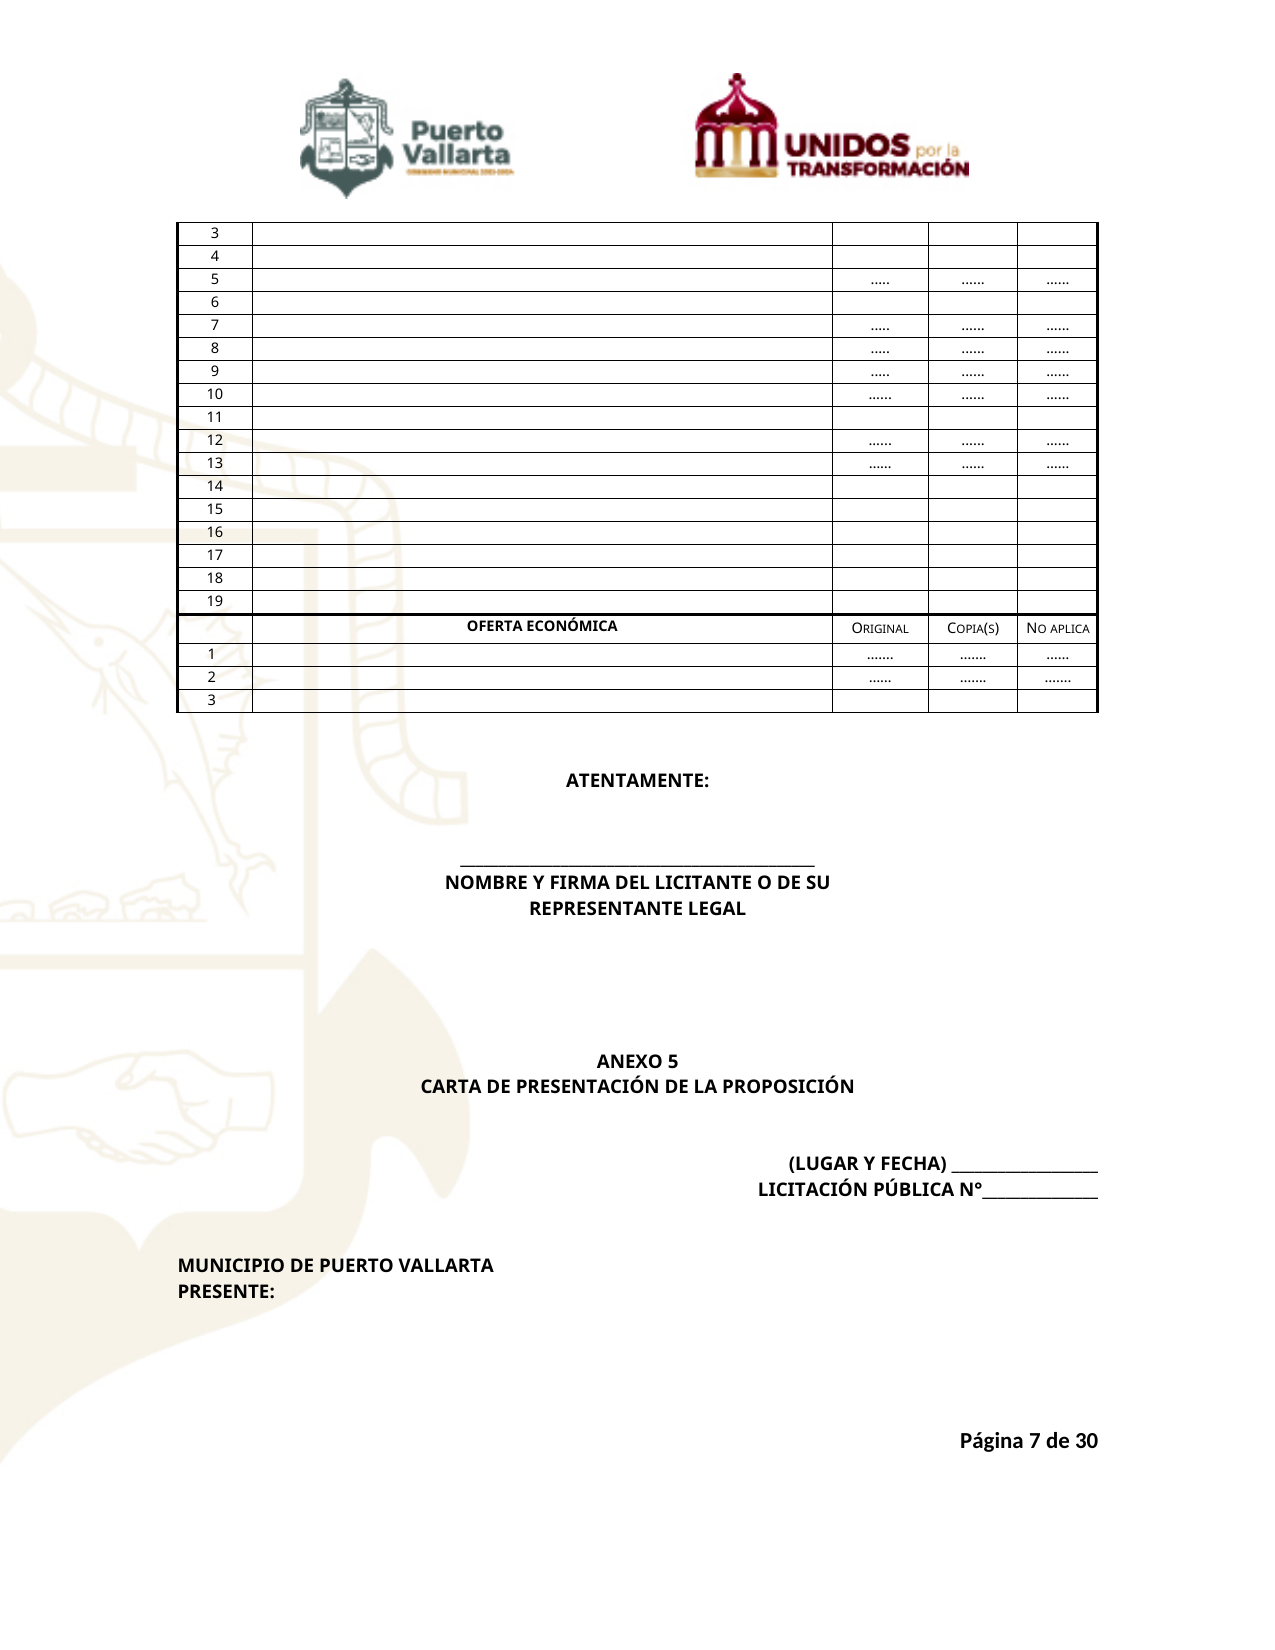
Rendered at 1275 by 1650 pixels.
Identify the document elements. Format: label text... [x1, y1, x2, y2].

table_cell …… [833, 667, 928, 688]
table_cell [833, 522, 928, 544]
table_cell 13 [179, 453, 252, 475]
table_cell Copia(s) [929, 616, 1017, 642]
table_cell 9 [179, 361, 252, 383]
text ATENTAMENTE: [177, 768, 1098, 793]
table_cell [253, 430, 832, 452]
table_cell ……. [929, 667, 1017, 688]
table_cell ...... [929, 269, 1017, 291]
table_cell [833, 476, 928, 498]
table_cell [253, 690, 832, 712]
table_cell ..... [833, 361, 928, 383]
table_cell [253, 292, 832, 314]
table_cell 10 [179, 384, 252, 406]
table_cell ..... [833, 315, 928, 337]
table_cell [929, 568, 1017, 590]
table_cell [253, 499, 832, 521]
table_cell [253, 223, 832, 244]
table_cell ...... [929, 361, 1017, 383]
table_cell OFERTA ECONÓMICA [253, 616, 832, 642]
table_cell [833, 690, 928, 712]
table_cell [1018, 292, 1096, 314]
table_cell [253, 644, 832, 666]
table_cell [253, 338, 832, 360]
table_cell [1018, 568, 1096, 590]
table_cell ...... [929, 315, 1017, 337]
table_cell …… [929, 453, 1017, 475]
table_cell [833, 591, 928, 613]
table_cell [833, 568, 928, 590]
text ANEXO 5 [177, 1048, 1098, 1074]
table_cell ...... [1018, 269, 1096, 291]
table_cell ...... [929, 384, 1017, 406]
table_cell 1 [179, 644, 252, 666]
table_cell [929, 407, 1017, 429]
table_cell [253, 667, 832, 688]
table_cell 2 [179, 667, 252, 688]
table_cell [929, 246, 1017, 268]
table_cell [253, 407, 832, 429]
table_cell ..... [833, 269, 928, 291]
table_cell [929, 545, 1017, 567]
table_cell [929, 522, 1017, 544]
table_cell [179, 616, 252, 642]
table_cell ……. [929, 644, 1017, 666]
table_cell [1018, 499, 1096, 521]
table_cell 6 [179, 292, 252, 314]
table_cell ...... [1018, 361, 1096, 383]
table_cell [1018, 522, 1096, 544]
table_cell 19 [179, 591, 252, 613]
table_cell [1018, 690, 1096, 712]
table_cell [929, 223, 1017, 244]
text MUNICIPIO DE PUERTO VALLARTA [177, 1252, 1098, 1278]
table_cell Original [833, 616, 928, 642]
table_cell ...... [833, 384, 928, 406]
table_cell 5 [179, 269, 252, 291]
table_cell ...... [1018, 430, 1096, 452]
table_cell [253, 315, 832, 337]
table_cell [833, 545, 928, 567]
table_cell [833, 407, 928, 429]
table_cell No aplica [1018, 616, 1096, 642]
table_cell [833, 499, 928, 521]
table_cell 7 [179, 315, 252, 337]
table_cell [833, 223, 928, 244]
table_cell [929, 499, 1017, 521]
table_cell 3 [179, 223, 252, 244]
table_cell [253, 522, 832, 544]
text REPRESENTANTE LEGAL [177, 895, 1098, 921]
table_cell ...... [1018, 384, 1096, 406]
table_cell ...... [1018, 338, 1096, 360]
table_cell 17 [179, 545, 252, 567]
table_cell [253, 246, 832, 268]
table_cell 4 [179, 246, 252, 268]
table_cell [929, 591, 1017, 613]
table_cell ...... [929, 430, 1017, 452]
table_cell 18 [179, 568, 252, 590]
text NOMBRE Y FIRMA DEL LICITANTE O DE SU [177, 870, 1098, 895]
table_cell ……. [833, 644, 928, 666]
table_cell 3 [179, 690, 252, 712]
text LICITACIÓN PÚBLICA N°_______________ [177, 1176, 1098, 1201]
table_cell ..... [833, 338, 928, 360]
table_cell 16 [179, 522, 252, 544]
table_cell [253, 384, 832, 406]
table_cell [253, 568, 832, 590]
text ______________________________________________ [177, 844, 1098, 870]
table_cell [1018, 223, 1096, 244]
picture [0, 214, 474, 1564]
table_cell 8 [179, 338, 252, 360]
table_cell [1018, 246, 1096, 268]
table_cell [1018, 476, 1096, 498]
table_cell [253, 476, 832, 498]
table_cell [253, 269, 832, 291]
table_cell ...... [1018, 315, 1096, 337]
table_cell [1018, 591, 1096, 613]
table_cell [253, 361, 832, 383]
table_cell [253, 453, 832, 475]
table_cell [1018, 407, 1096, 429]
table_cell ...... [929, 338, 1017, 360]
table_cell [1018, 545, 1096, 567]
text (LUGAR Y FECHA) ___________________ [177, 1150, 1098, 1176]
table_cell …… [1018, 453, 1096, 475]
table_cell [833, 292, 928, 314]
table_cell [833, 246, 928, 268]
text PRESENTE: [177, 1278, 1098, 1303]
table_cell 11 [179, 407, 252, 429]
table_cell 14 [179, 476, 252, 498]
table_cell ……. [1018, 667, 1096, 688]
table_cell [929, 292, 1017, 314]
table_cell [929, 476, 1017, 498]
table_cell 15 [179, 499, 252, 521]
table_cell [929, 690, 1017, 712]
table_cell [253, 545, 832, 567]
picture [300, 73, 969, 199]
table_cell …… [833, 453, 928, 475]
table_cell ...... [833, 430, 928, 452]
table_cell [253, 591, 832, 613]
table_cell 12 [179, 430, 252, 452]
text CARTA DE PRESENTACIÓN DE LA PROPOSICIÓN [177, 1074, 1098, 1099]
table_cell …… [1018, 644, 1096, 666]
